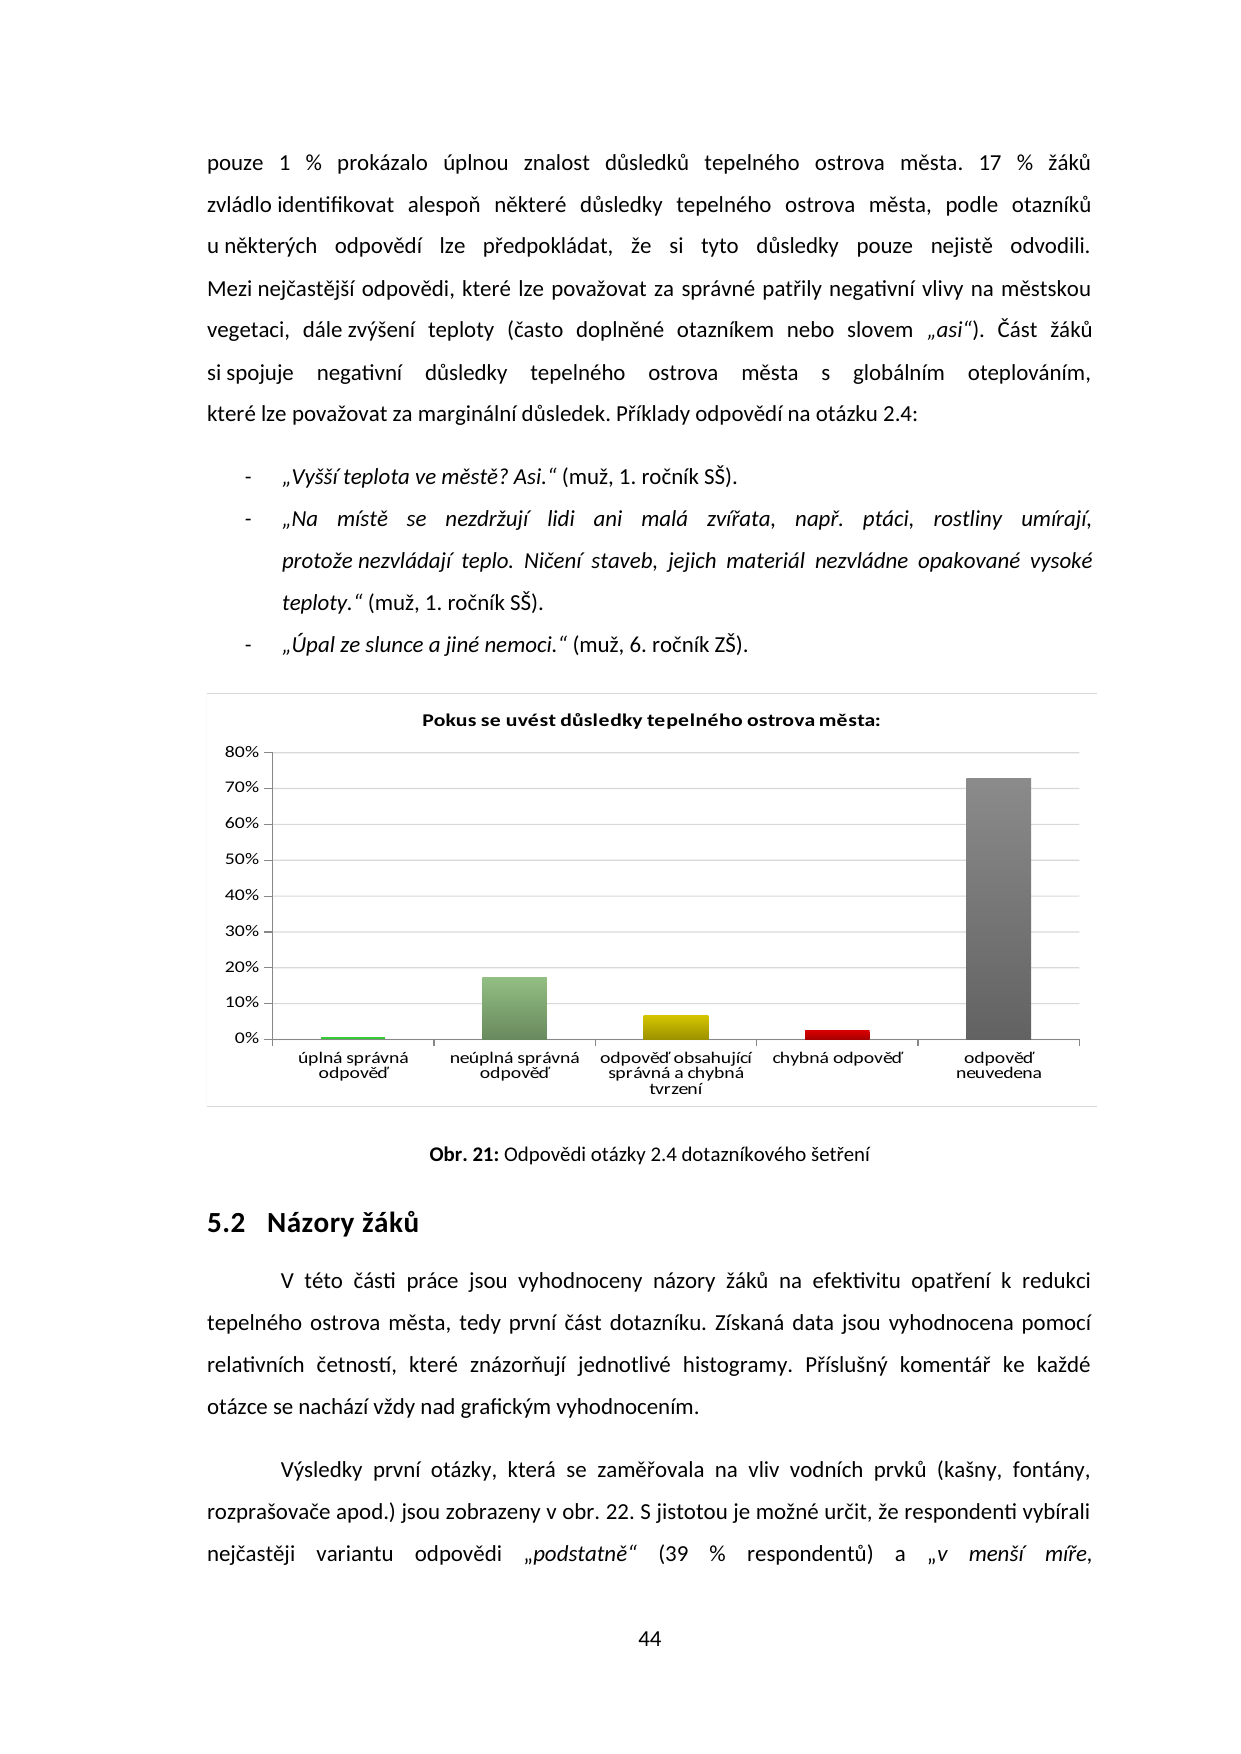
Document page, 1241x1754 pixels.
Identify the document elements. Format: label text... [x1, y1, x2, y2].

list „Vyšší teplota ve městě? Asi.“ (muž, 1. ročník SŠ). [244, 462, 1092, 490]
list „Na místě se nezdržují lidi ani malá zvířata, např. ptáci, rostliny umírají, protože nezvládají teplo. Ničení staveb, jejich materiál nezvládne opakované vysoké teploty.“ (muž, 1. ročník SŠ). [244, 504, 1092, 616]
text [207, 148, 1092, 428]
list „Úpal ze slunce a jiné nemoci.“ (muž, 6. ročník ZŠ). [244, 630, 1092, 658]
text V této části práce jsou vyhodnoceny názory žáků na efektivitu opatření k redukci tepelného ostrova města, tedy první část dotazníku. Získaná data jsou vyhodnocena pomocí relativních četností, které znázorňují jednotlivé histogramy. Příslušný komentář ke každé otázce se nachází vždy nad grafickým vyhodnocením. [207, 1266, 1092, 1420]
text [207, 1455, 1092, 1567]
text Obr. 21: Odpovědi otázky 2.4 dotazníkového šetření [207, 1141, 1092, 1167]
subtitle Názory žáků [207, 1204, 1092, 1240]
